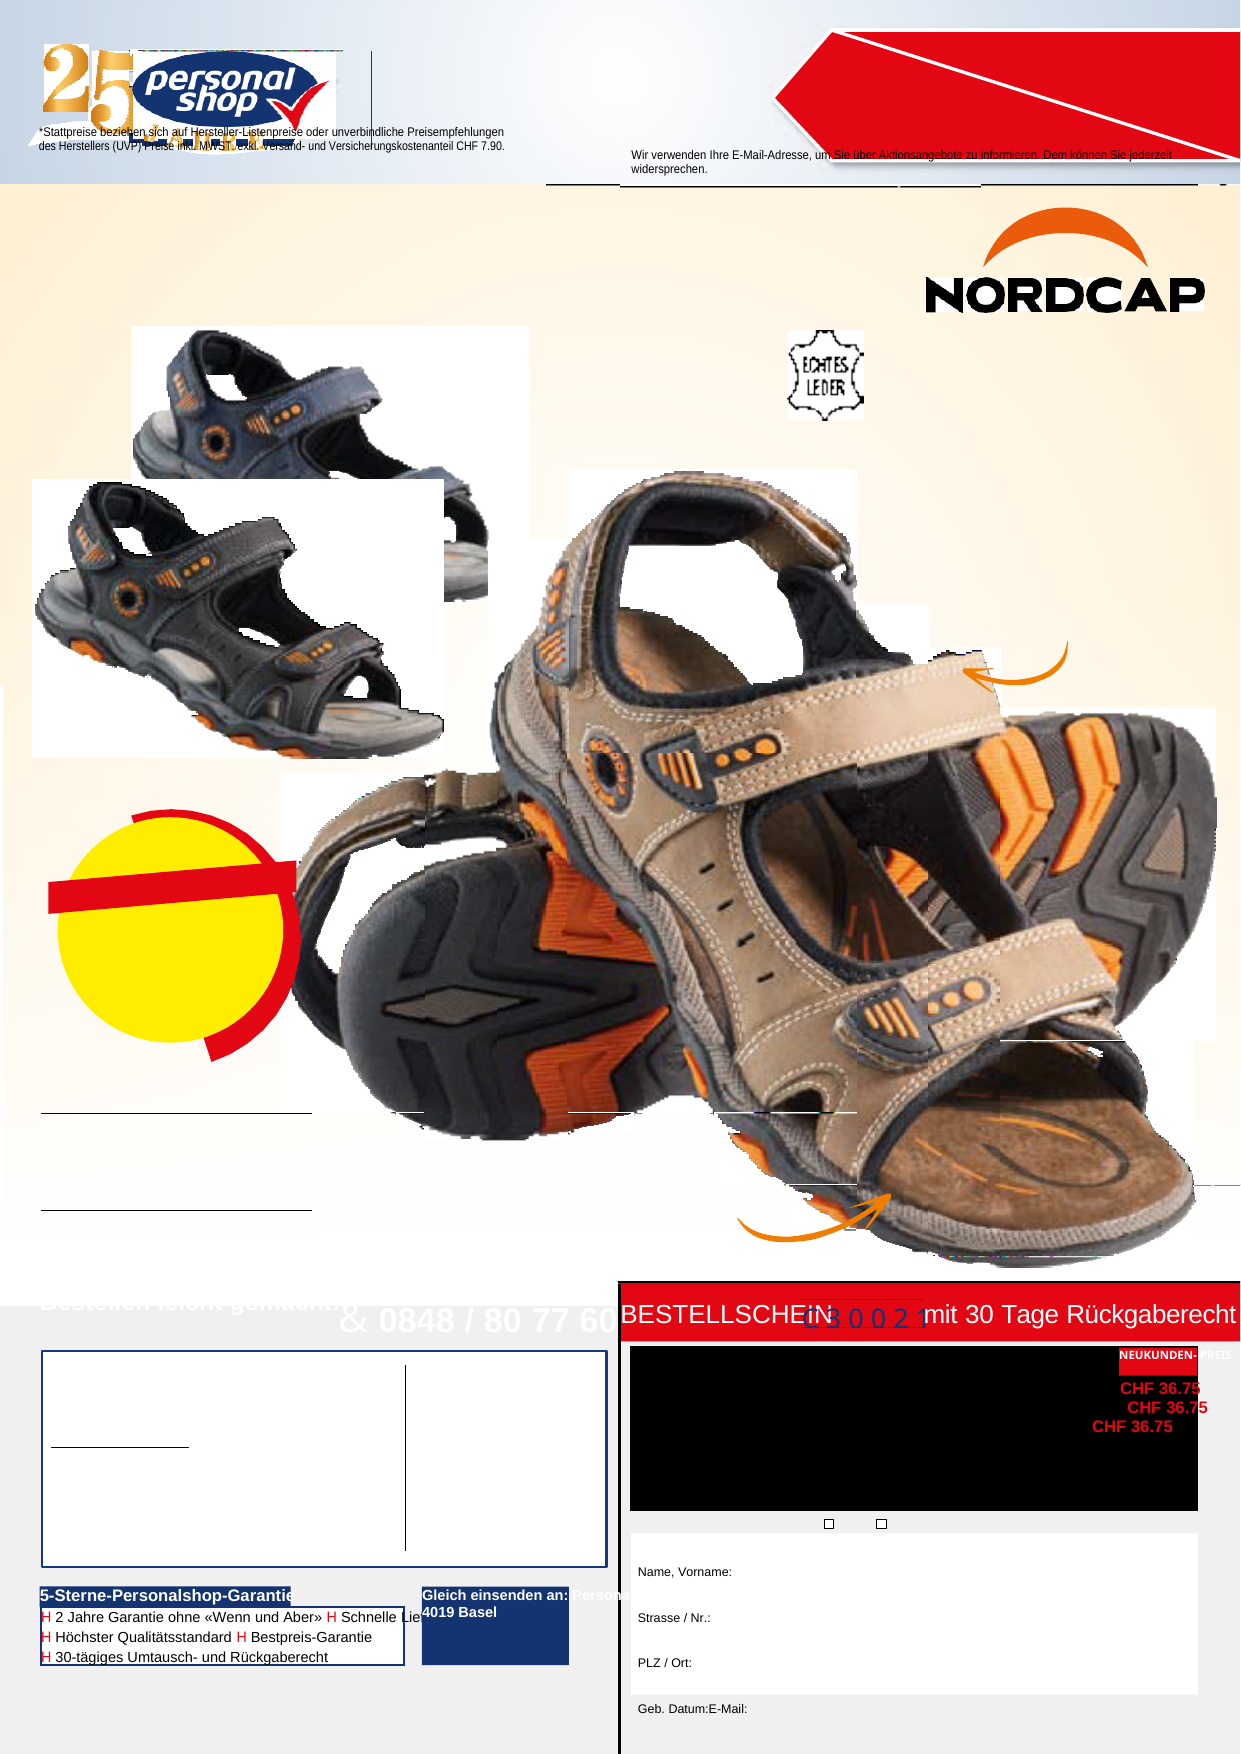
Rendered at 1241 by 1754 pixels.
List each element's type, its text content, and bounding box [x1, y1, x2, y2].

text Wir verwenden Ihre E-Mail-Adresse, um Sie über Aktionsangebote zu informieren. Dem können Sie jederzeit widersprechen. [631, 148, 1240, 176]
text *Stattpreise beziehen sich auf Hersteller-Listenpreise oder unverbindliche Preisempfehlungen des Herstellers (UVP) Preise inkl. MWST. exkl. Versand- und Versicherungskostenanteil CHF 7.90. [39, 124, 507, 153]
picture [0, 0, 1241, 1268]
